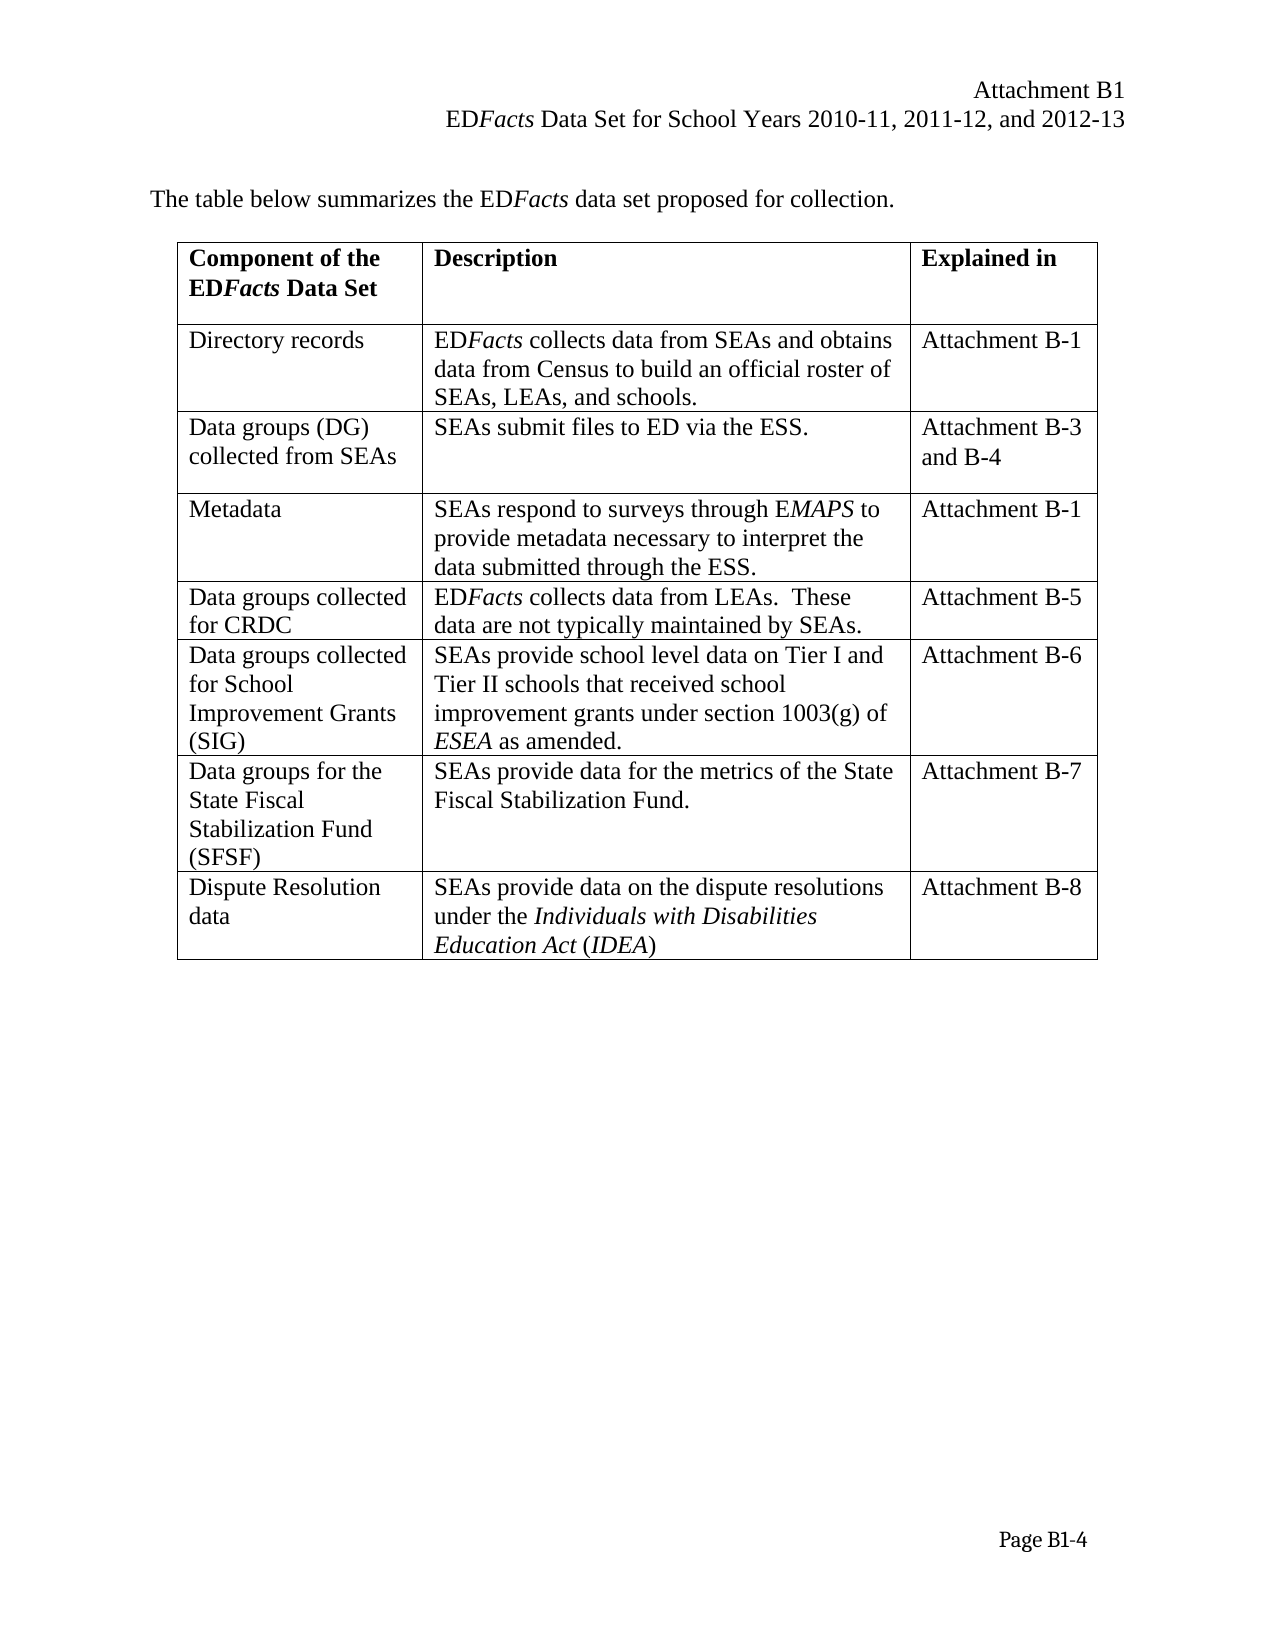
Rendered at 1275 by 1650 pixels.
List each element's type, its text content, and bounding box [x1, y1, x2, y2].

table_cell SEAs provide school level data on Tier I and Tier II schools that received school improvement grants under section 1003(g) of ESEA as amended. [423, 640, 910, 755]
table_cell Data groups (DG) collected from SEAs [178, 412, 422, 493]
table_header Description [423, 243, 910, 324]
table_cell SEAs provide data for the metrics of the State Fiscal Stabilization Fund. [423, 756, 910, 871]
table_cell SEAs submit files to ED via the ESS. [423, 412, 910, 493]
table_cell Attachment B-1 [911, 494, 1097, 581]
table_cell Dispute Resolution data [178, 872, 422, 958]
table_cell Data groups collected for CRDC [178, 582, 422, 639]
table_cell Metadata [178, 494, 422, 581]
table_cell Attachment B-5 [911, 582, 1097, 639]
table_cell EDFacts collects data from LEAs. These data are not typically maintained by SEAs. [423, 582, 910, 639]
table_cell Attachment B-3 and B-4 [911, 412, 1097, 493]
table_cell Attachment B-6 [911, 640, 1097, 755]
table_cell Attachment B-8 [911, 872, 1097, 958]
table_cell Attachment B-7 [911, 756, 1097, 871]
table_cell Directory records [178, 325, 422, 411]
table_cell Data groups for the State Fiscal Stabilization Fund (SFSF) [178, 756, 422, 871]
text The table below summarizes the EDFacts data set proposed for collection. [150, 184, 1125, 213]
table_header Component of the EDFacts Data Set [178, 243, 422, 324]
table_cell SEAs respond to surveys through EMAPS to provide metadata necessary to interpret the data submitted through the ESS. [423, 494, 910, 581]
table_cell SEAs provide data on the dispute resolutions under the Individuals with Disabilities Education Act (IDEA) [423, 872, 910, 958]
table_cell EDFacts collects data from SEAs and obtains data from Census to build an official roster of SEAs, LEAs, and schools. [423, 325, 910, 411]
table_header Explained in [911, 243, 1097, 324]
table_cell Attachment B-1 [911, 325, 1097, 411]
table_cell Data groups collected for School Improvement Grants (SIG) [178, 640, 422, 755]
